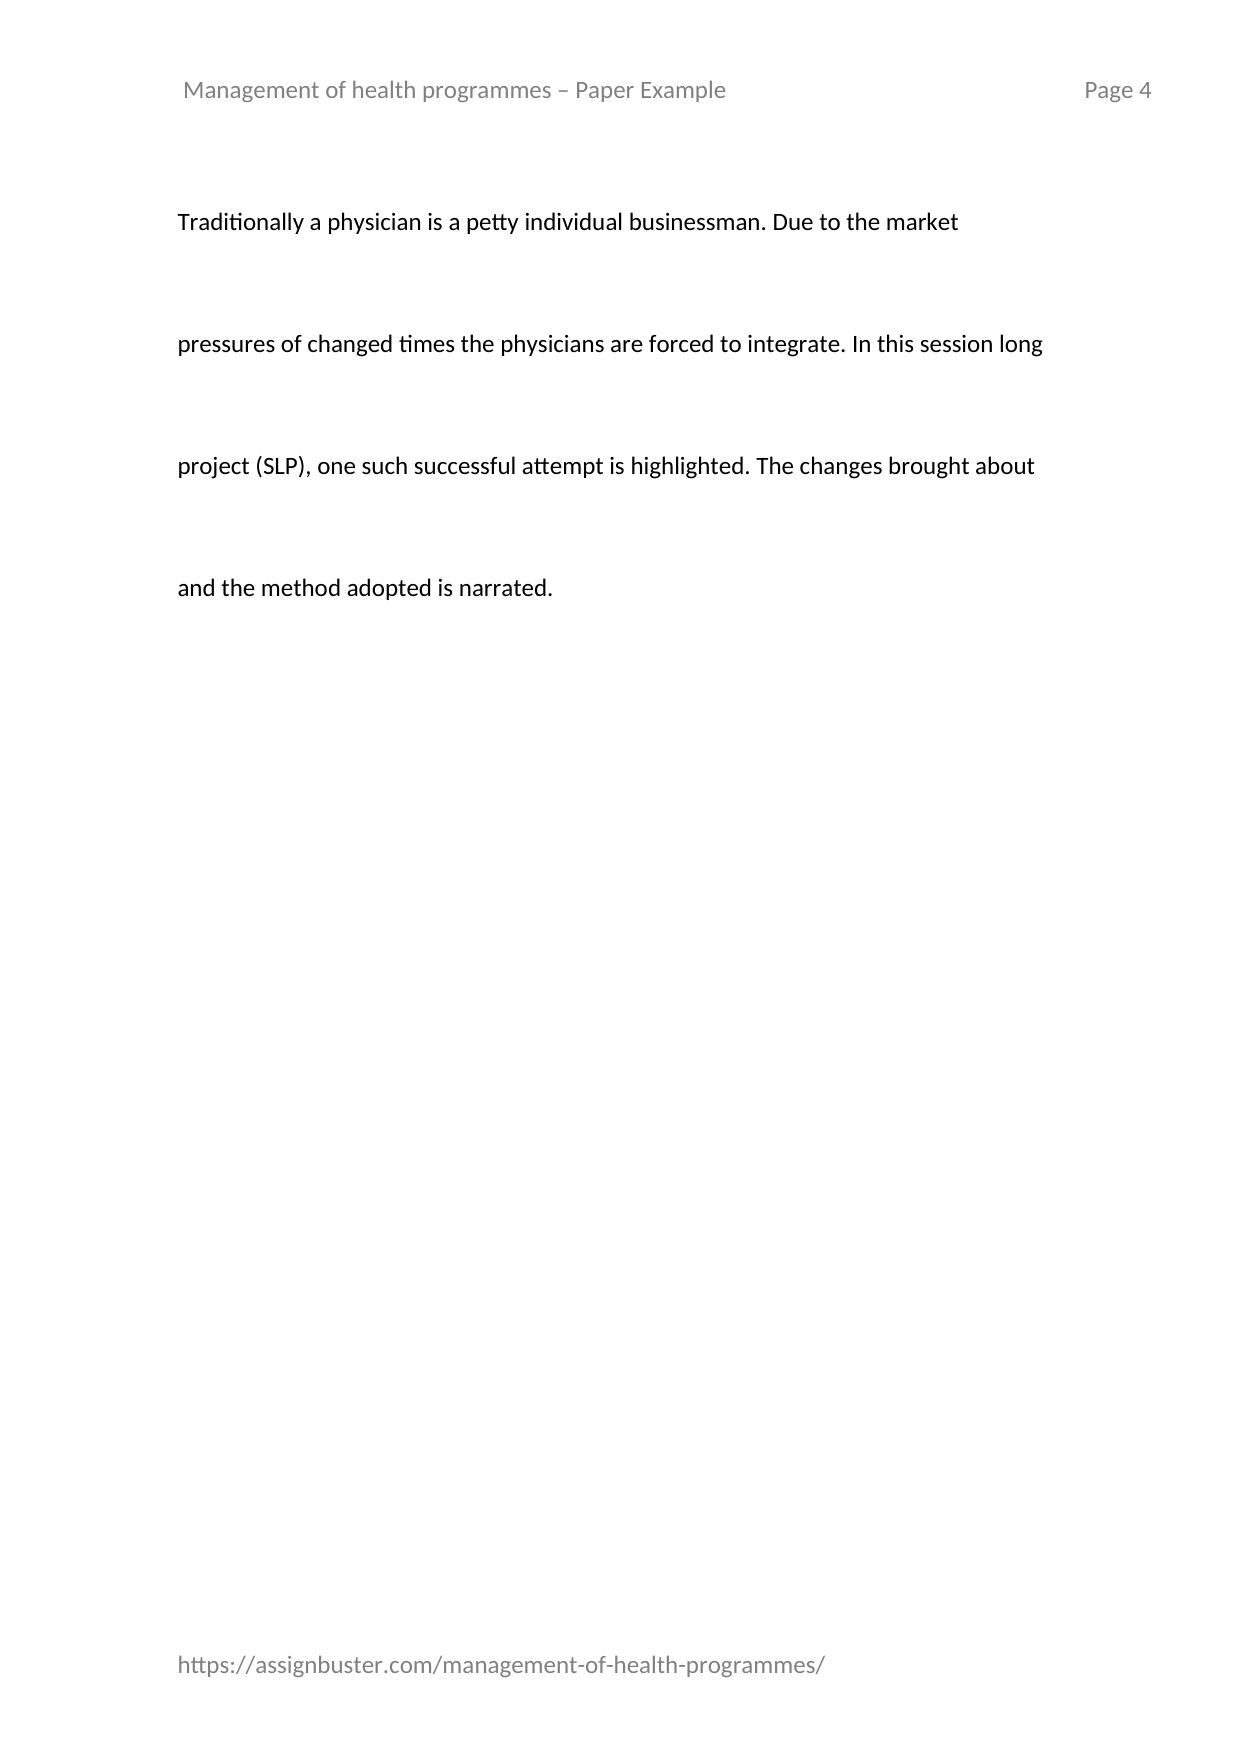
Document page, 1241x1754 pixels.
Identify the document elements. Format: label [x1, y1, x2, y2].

text [177, 145, 1152, 1579]
